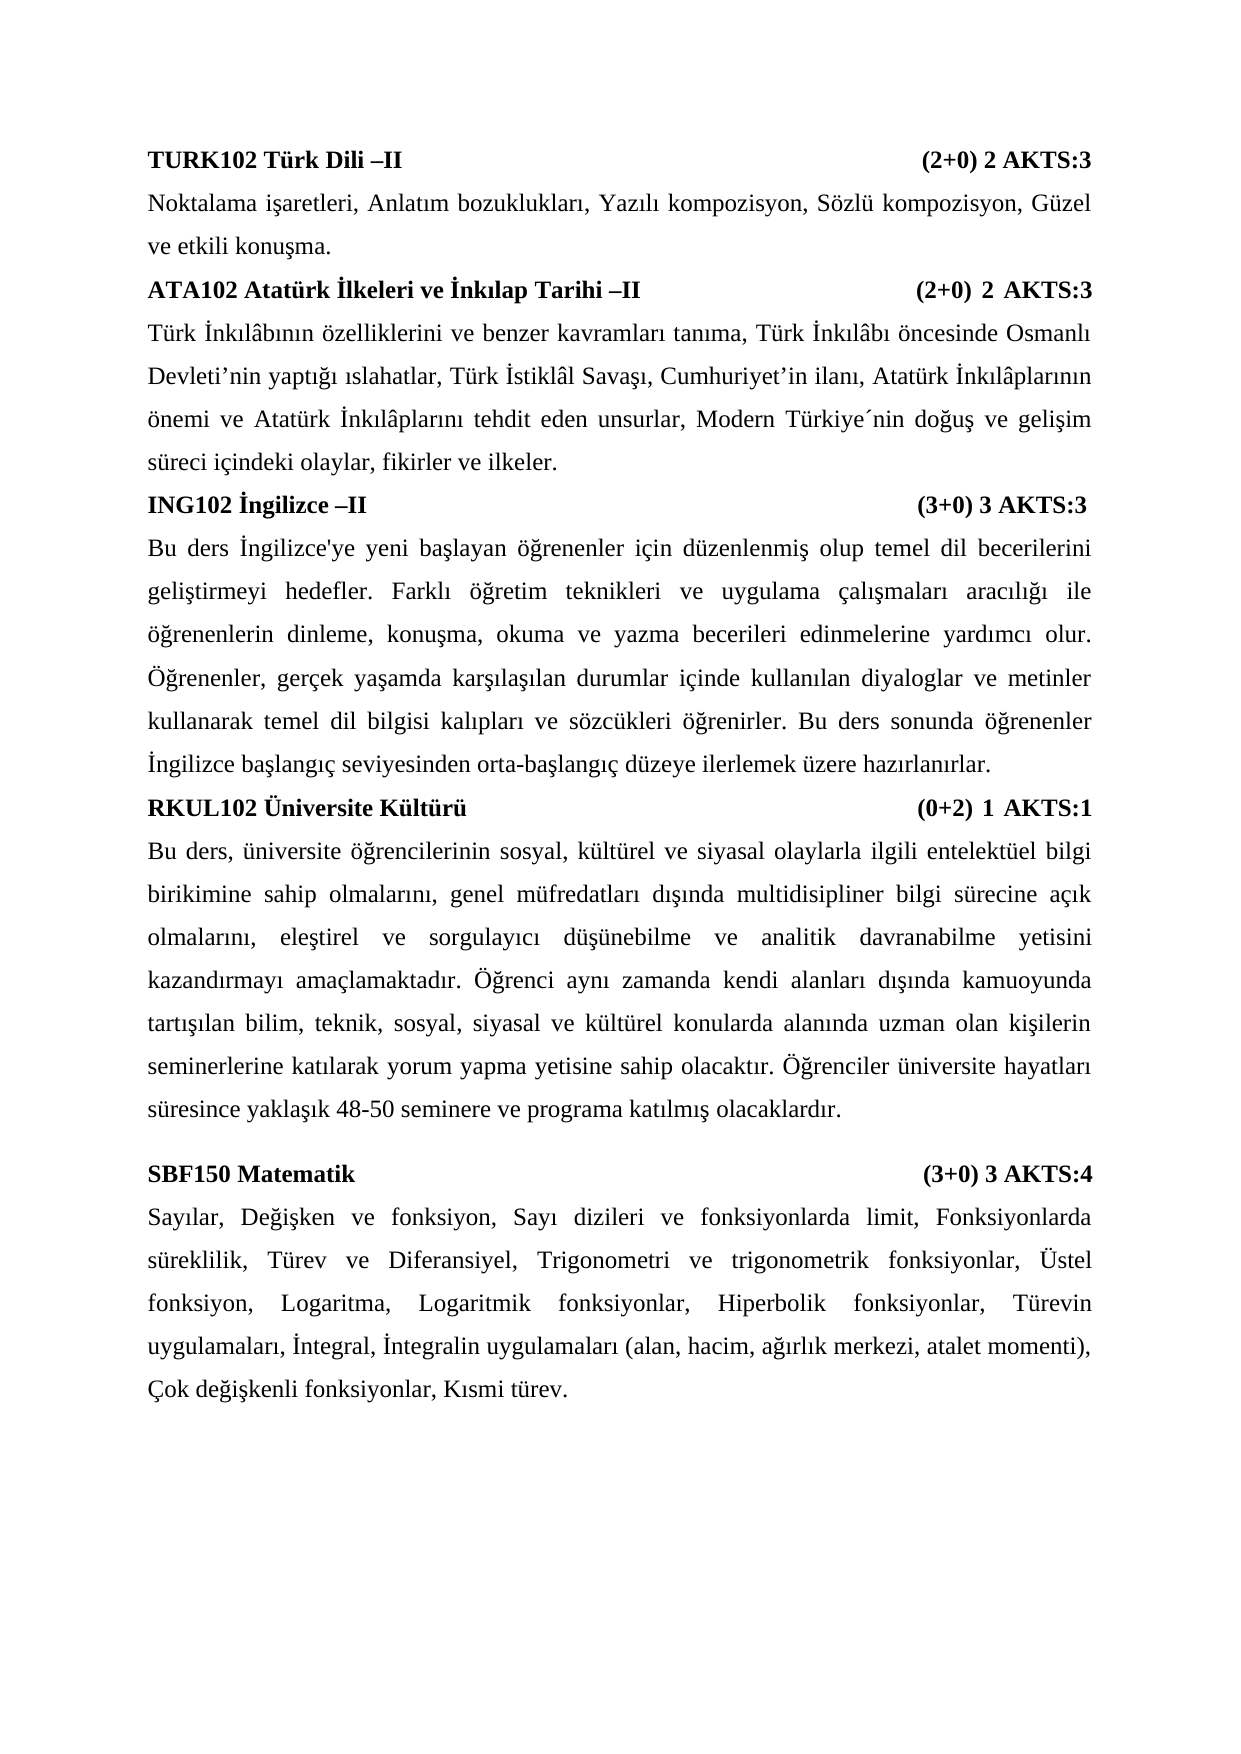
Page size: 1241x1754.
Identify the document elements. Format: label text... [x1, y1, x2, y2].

text Sayılar, Değişken ve fonksiyon, Sayı dizileri ve fonksiyonlarda limit, Fonksiyonlarda süreklilik, Türev ve Diferansiyel, Trigonometri ve trigonometrik fonksiyonlar, Üstel fonksiyon, Logaritma, Logaritmik fonksiyonlar, Hiperbolik fonksiyonlar, Türevin uygulamaları, İntegral, İntegralin uygulamaları (alan, hacim, ağırlık merkezi, atalet momenti), Çok değişkenli fonksiyonlar, Kısmi türev. [147, 1202, 1092, 1403]
subtitle ING102 İngilizce –II (3+0) 3 AKTS:3 [147, 491, 1105, 519]
text Bu ders İngilizce'ye yeni başlayan öğrenenler için düzenlenmiş olup temel dil becerilerini geliştirmeyi hedefler. Farklı öğretim teknikleri ve uygulama çalışmaları aracılığı ile öğrenenlerin dinleme, konuşma, okuma ve yazma becerileri edinmelerine yardımcı olur. Öğrenenler, gerçek yaşamda karşılaşılan durumlar içinde kullanılan diyaloglar ve metinler kullanarak temel dil bilgisi kalıpları ve sözcükleri öğrenirler. Bu ders sonunda öğrenenler İngilizce başlangıç seviyesinden orta-başlangıç düzeye ilerlemek üzere hazırlanırlar. [147, 533, 1092, 778]
text ATA102 Atatürk İlkeleri ve İnkılap Tarihi –II (2+0) 2 AKTS:3 Türk İnkılâbının özelliklerini ve benzer kavramları tanıma, Türk İnkılâbı öncesinde Osmanlı Devleti’nin yaptığı ıslahatlar, Türk İstiklâl Savaşı, Cumhuriyet’in ilanı, Atatürk İnkılâplarının önemi ve Atatürk İnkılâplarını tehdit eden unsurlar, Modern Türkiye´nin doğuş ve gelişim süreci içindeki olaylar, fikirler ve ilkeler. [147, 275, 1092, 476]
text Noktalama işaretleri, Anlatım bozuklukları, Yazılı kompozisyon, Sözlü kompozisyon, Güzel ve etkili konuşma. [147, 188, 1092, 260]
subtitle SBF150 Matematik (3+0) 3 AKTS:4 [147, 1159, 1105, 1188]
subtitle TURK102 Türk Dili –II (2+0) 2 AKTS:3 [147, 145, 1105, 174]
text RKUL102 Üniversite Kültürü (0+2) 1 AKTS:1 Bu ders, üniversite öğrencilerinin sosyal, kültürel ve siyasal olaylarla ilgili entelektüel bilgi birikimine sahip olmalarını, genel müfredatları dışında multidisipliner bilgi sürecine açık olmalarını, eleştirel ve sorgulayıcı düşünebilme ve analitik davranabilme yetisini kazandırmayı amaçlamaktadır. Öğrenci aynı zamanda kendi alanları dışında kamuoyunda tartışılan bilim, teknik, sosyal, siyasal ve kültürel konularda alanında uzman olan kişilerin seminerlerine katılarak yorum yapma yetisine sahip olacaktır. Öğrenciler üniversite hayatları süresince yaklaşık 48-50 seminere ve programa katılmış olacaklardır. [147, 793, 1092, 1123]
